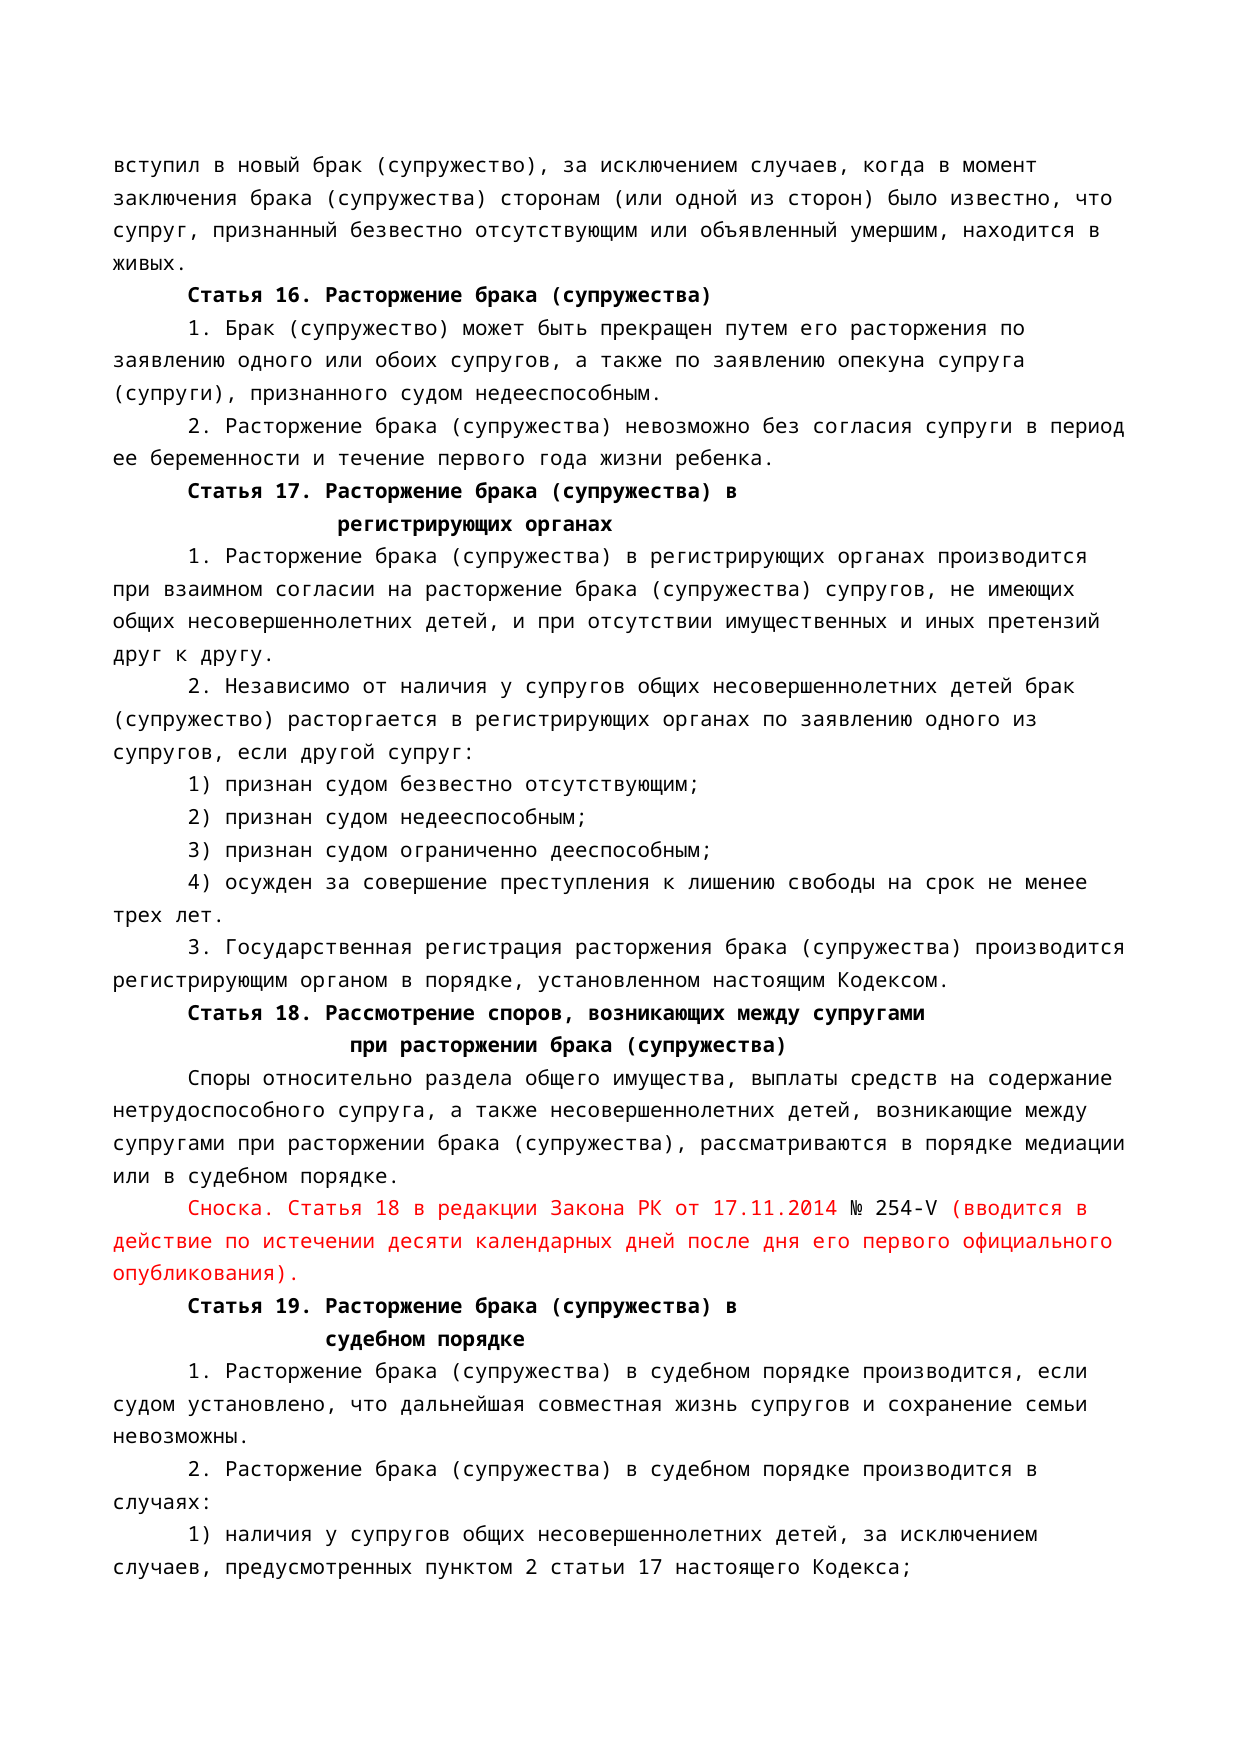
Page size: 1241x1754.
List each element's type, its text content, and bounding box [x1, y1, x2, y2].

text 1. Расторжение брака (супружества) в регистрирующих органах производится при взаимном согласии на расторжение брака (супружества) супругов, не имеющих общих несовершеннолетних детей, и при отсутствии имущественных и иных претензий друг к другу. 2. Независимо от наличия у супругов общих несовершеннолетних детей брак (супружество) расторгается в регистрирующих органах по заявлению одного из супругов, если другой супруг: 1) признан судом безвестно отсутствующим; 2) признан судом недееспособным; 3) признан судом ограниченно дееспособным; 4) осужден за совершение преступления к лишению свободы на срок не менее трех лет. 3. Государственная регистрация расторжения брака (супружества) производится регистрирующим органом в порядке, установленном настоящим Кодексом. [112, 541, 1128, 993]
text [112, 150, 1128, 276]
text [112, 1356, 1128, 1580]
text Статья 18. Рассмотрение споров, возникающих между супругами при расторжении брака (супружества) [112, 998, 1128, 1059]
text Статья 19. Расторжение брака (супружества) в судебном порядке [112, 1291, 1128, 1352]
text Статья 16. Расторжение брака (супружества) [112, 280, 1128, 309]
text 1. Брак (супружество) может быть прекращен путем его расторжения по заявлению одного или обоих супругов, а также по заявлению опекуна супруга (супруги), признанного судом недееспособным. 2. Расторжение брака (супружества) невозможно без согласия супруги в период ее беременности и течение первого года жизни ребенка. [112, 313, 1128, 472]
text Споры относительно раздела общего имущества, выплаты средств на содержание нетрудоспособного супруга, а также несовершеннолетних детей, возникающие между супругами при расторжении брака (супружества), рассматриваются в порядке медиации или в судебном порядке. Сноска. Статья 18 в редакции Закона РК от 17.11.2014 № 254-V (вводится в действие по истечении десяти календарных дней после дня его первого официального опубликования). [112, 1063, 1128, 1287]
text Статья 17. Расторжение брака (супружества) в регистрирующих органах [112, 476, 1128, 537]
